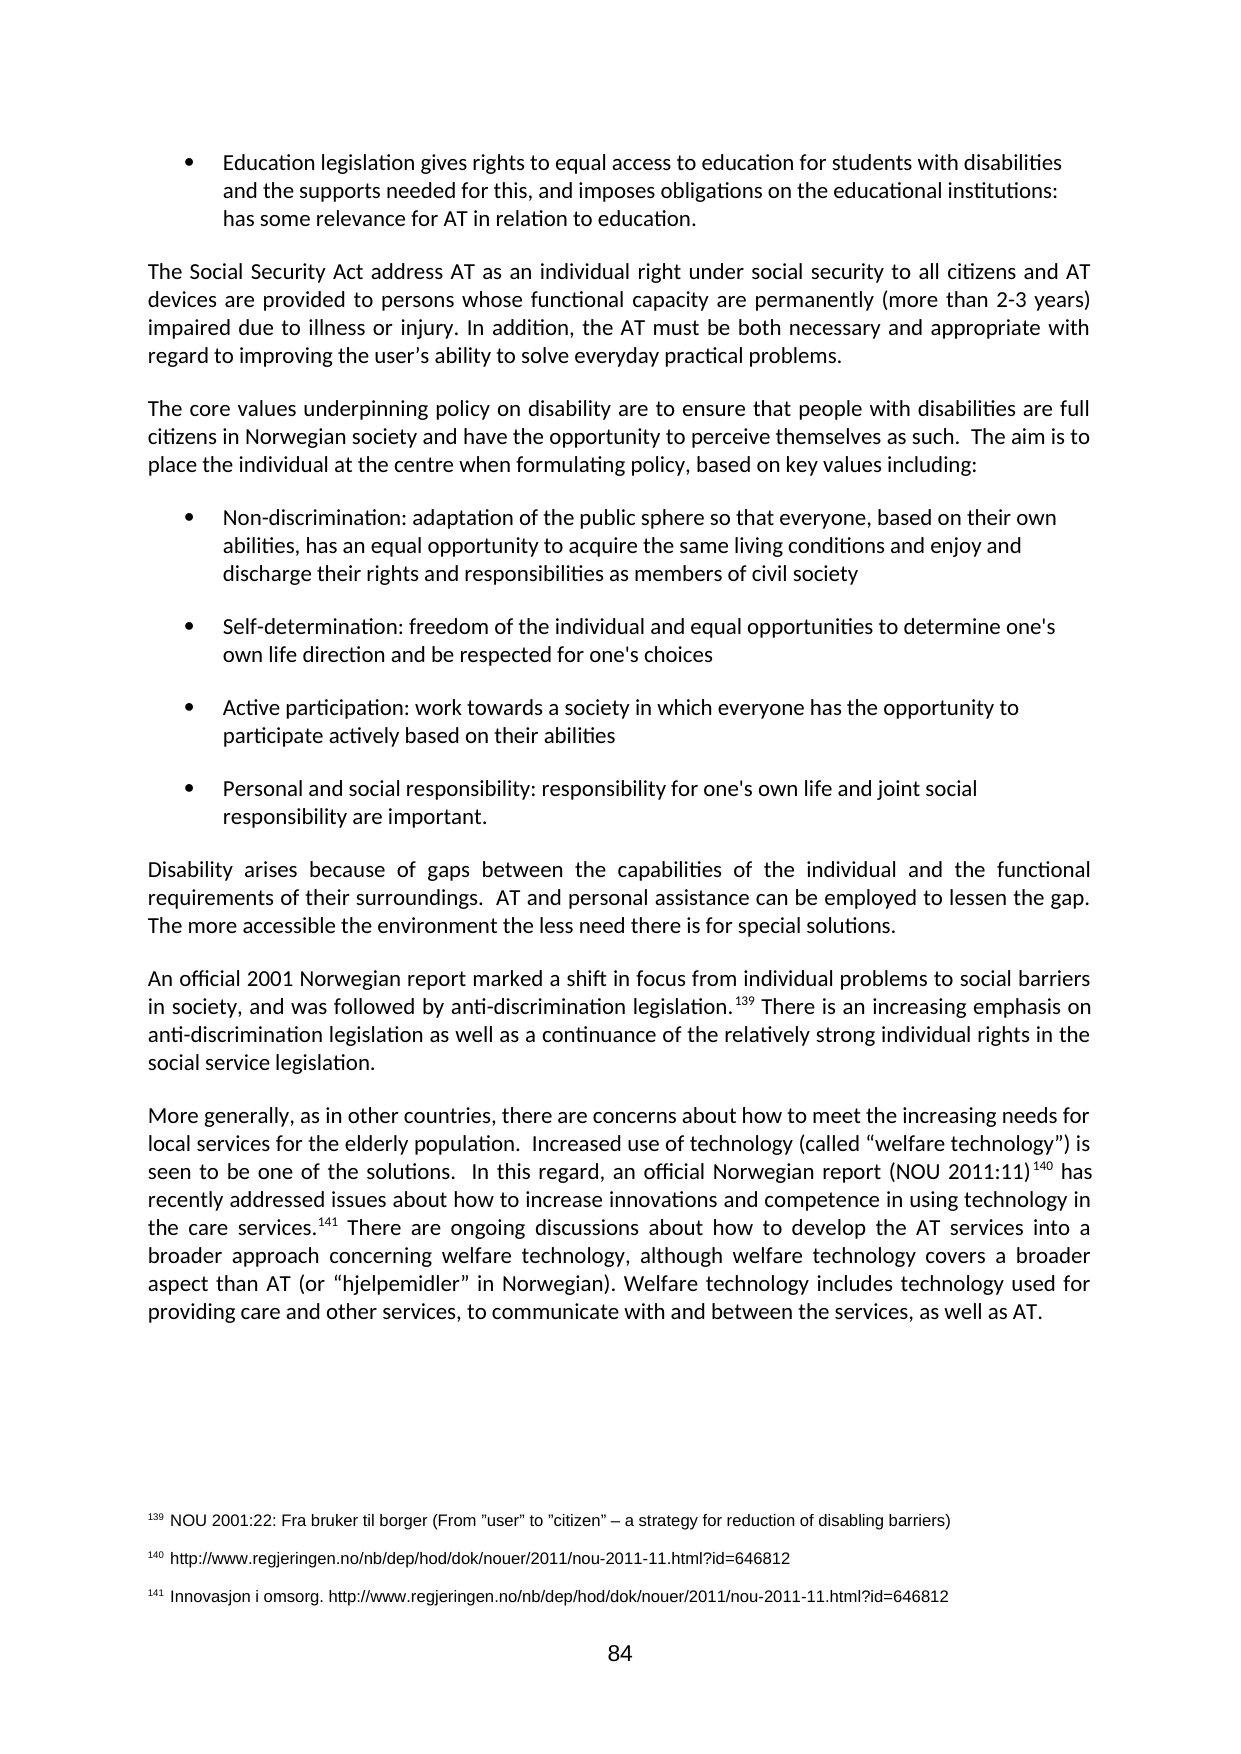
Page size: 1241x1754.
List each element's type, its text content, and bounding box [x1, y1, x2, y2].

list Non-discrimination: adaptation of the public sphere so that everyone, based on their own abilities, has an equal opportunity to acquire the same living conditions and enjoy and discharge their rights and responsibilities as members of civil society [185, 503, 1092, 587]
text More generally, as in other countries, there are concerns about how to meet the increasing needs for local services for the elderly population. Increased use of technology (called “welfare technology”) is seen to be one of the solutions. In this regard, an official Norwegian report (NOU 2011:11) has recently addressed issues about how to increase innovations and competence in using technology in the care services. There are ongoing discussions about how to develop the AT services into a broader approach concerning welfare technology, although welfare technology covers a broader aspect than AT (or “hjelpemidler” in Norwegian). Welfare technology includes technology used for providing care and other services, to communicate with and between the services, as well as AT. [148, 1101, 1092, 1325]
text The Social Security Act address AT as an individual right under social security to all citizens and AT devices are provided to persons whose functional capacity are permanently (more than 2-3 years) impaired due to illness or injury. In addition, the AT must be both necessary and appropriate with regard to improving the user’s ability to solve everyday practical problems. [148, 257, 1092, 369]
list Active participation: work towards a society in which everyone has the opportunity to participate actively based on their abilities [185, 693, 1092, 749]
list Self-determination: freedom of the individual and equal opportunities to determine one's own life direction and be respected for one's choices [185, 612, 1092, 668]
text An official 2001 Norwegian report marked a shift in focus from individual problems to social barriers in society, and was followed by anti-discrimination legislation. There is an increasing emphasis on anti-discrimination legislation as well as a continuance of the relatively strong individual rights in the social service legislation. [148, 964, 1092, 1076]
text The core values underpinning policy on disability are to ensure that people with disabilities are full citizens in Norwegian society and have the opportunity to perceive themselves as such. The aim is to place the individual at the centre when formulating policy, based on key values including: [148, 394, 1092, 478]
list Personal and social responsibility: responsibility for one's own life and joint social responsibility are important. [185, 774, 1092, 830]
text Disability arises because of gaps between the capabilities of the individual and the functional requirements of their surroundings. AT and personal assistance can be employed to lessen the gap. The more accessible the environment the less need there is for special solutions. [148, 855, 1092, 939]
list Education legislation gives rights to equal access to education for students with disabilities and the supports needed for this, and imposes obligations on the educational institutions: has some relevance for AT in relation to education. [185, 148, 1092, 232]
